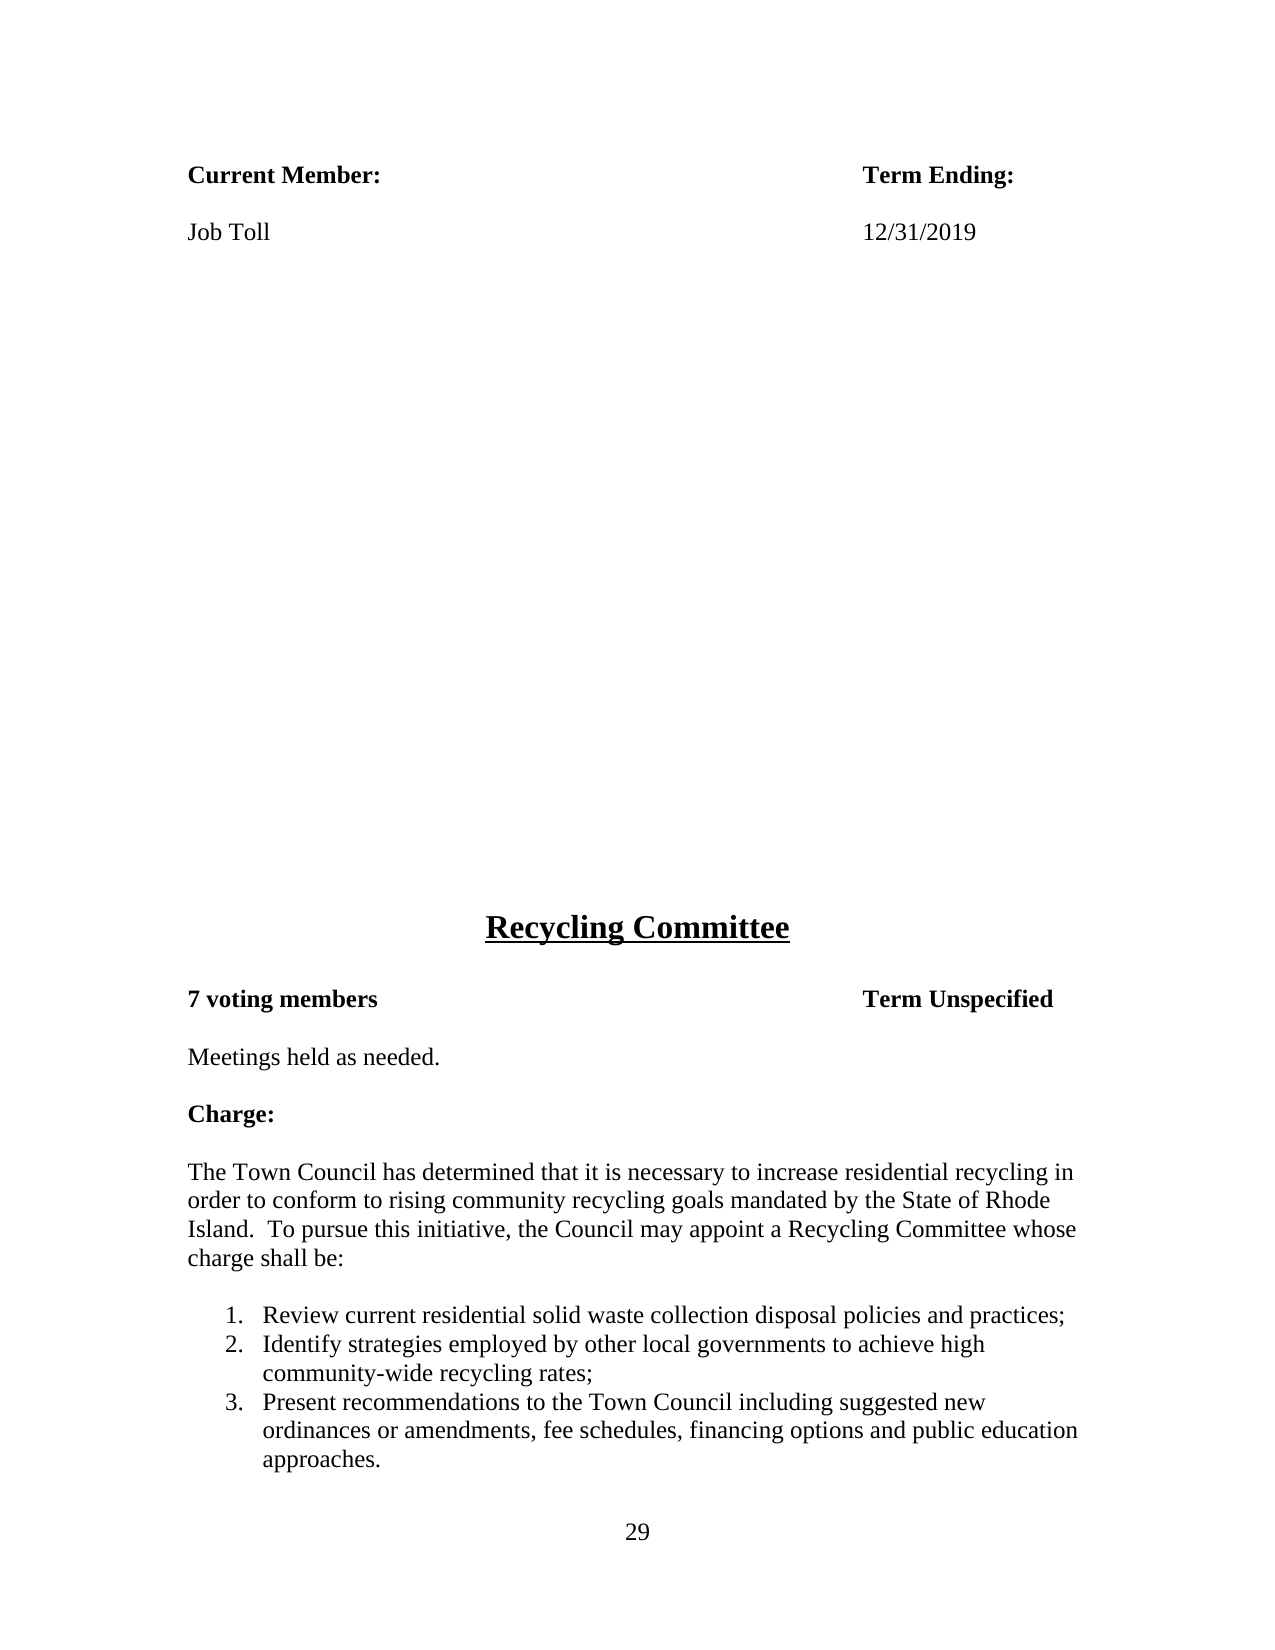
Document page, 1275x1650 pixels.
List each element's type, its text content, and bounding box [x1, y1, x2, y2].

text Charge: [187, 1099, 1087, 1128]
list Review current residential solid waste collection disposal policies and practices; [225, 1300, 1087, 1329]
text Current Member: Term Ending: [187, 160, 1087, 189]
text 7 voting members Term Unspecified [187, 984, 1087, 1013]
text The Town Council has determined that it is necessary to increase residential recycling in order to conform to rising community recycling goals mandated by the State of . To pursue this initiative, the Council may appoint a Recycling Committee whose charge shall be: [187, 1157, 1087, 1272]
text Meetings held as needed. [187, 1042, 1087, 1070]
list Present recommendations to the Town Council including suggested new ordinances or amendments, fee schedules, financing options and public education approaches. [225, 1387, 1087, 1473]
list Identify strategies employed by other local governments to achieve high community-wide recycling rates; [225, 1329, 1087, 1387]
text Job Toll 12/31/2019 [187, 217, 1087, 246]
subtitle Recycling Committee [187, 907, 1087, 946]
